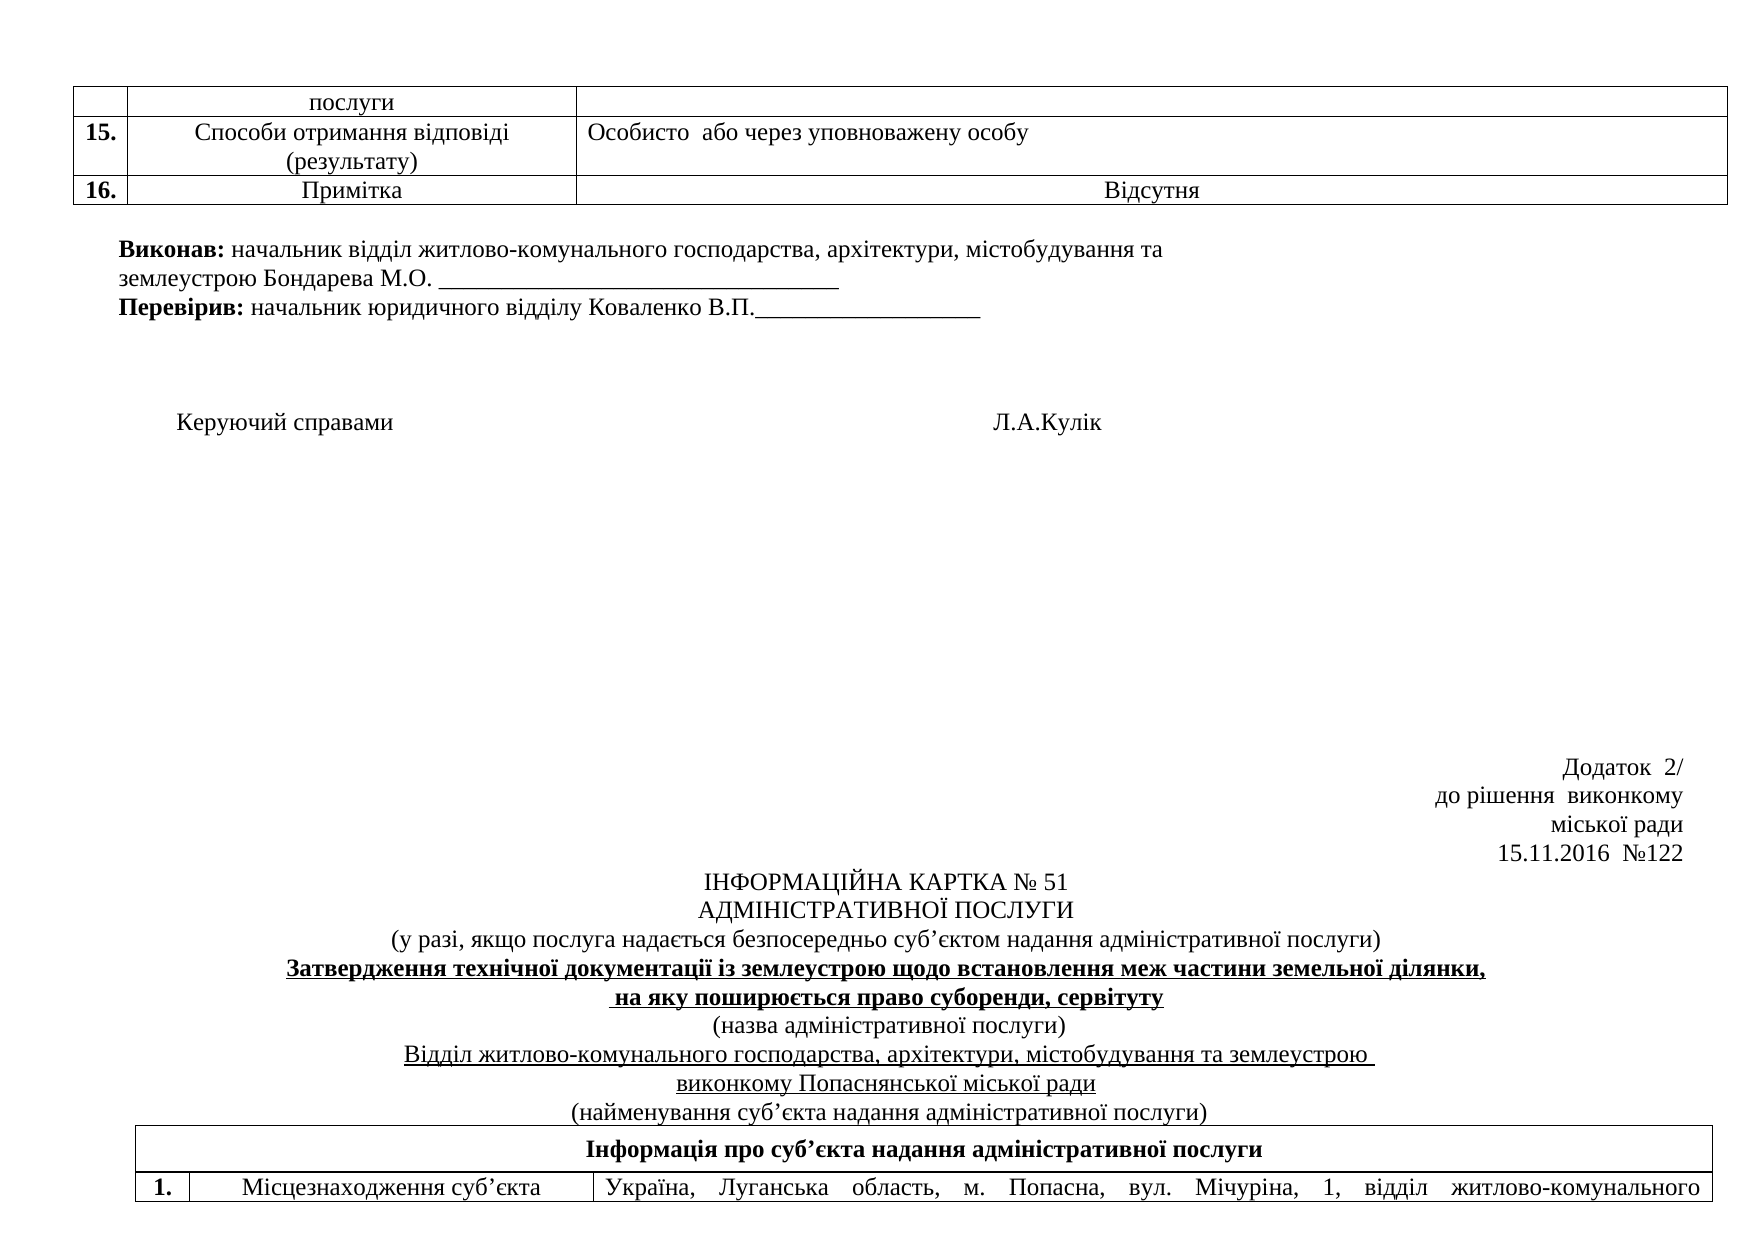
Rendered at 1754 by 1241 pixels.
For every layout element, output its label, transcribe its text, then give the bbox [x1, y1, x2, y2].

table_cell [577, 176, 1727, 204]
text виконкому Попаснянської міської ради [89, 1068, 1683, 1097]
text Затвердження технічної документації із землеустрою щодо встановлення меж частини земельної ділянки, [89, 953, 1683, 982]
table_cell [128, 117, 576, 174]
text до рішення виконкому [89, 780, 1683, 809]
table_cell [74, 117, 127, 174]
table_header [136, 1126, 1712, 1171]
text міської ради [89, 809, 1683, 838]
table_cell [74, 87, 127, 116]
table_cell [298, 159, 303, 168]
text землеустрою Бондарева М.О. ________________________________ [89, 263, 1683, 292]
text Керуючий справами Л.А.Кулік [89, 407, 1683, 435]
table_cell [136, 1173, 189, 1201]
text (у разі, якщо послуга надається безпосередньо суб’єктом надання адміністративної послуги) [89, 924, 1683, 953]
text на яку поширюється право суборенди, сервітуту [89, 982, 1683, 1010]
text Виконав: начальник відділ житлово-комунального господарства, архітектури, містобудування та [89, 234, 1683, 263]
text 15.11.2016 №122 [89, 838, 1683, 867]
text Додаток 2/ [89, 752, 1683, 780]
text Відділ житлово-комунального господарства, архітектури, містобудування та землеустрою [89, 1039, 1683, 1068]
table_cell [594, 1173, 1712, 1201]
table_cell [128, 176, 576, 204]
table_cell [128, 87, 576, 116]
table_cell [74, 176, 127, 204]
text Перевірив: начальник юридичного відділу Коваленко В.П.__________________ [89, 292, 1683, 320]
text інформаційна картка № 51 [89, 867, 1683, 895]
text (назва адміністративної послуги) [89, 1010, 1683, 1039]
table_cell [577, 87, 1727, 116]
text адміністративної послуги [89, 895, 1683, 924]
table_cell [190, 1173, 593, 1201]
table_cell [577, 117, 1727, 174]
text (найменування суб’єкта надання адміністративної послуги) [89, 1097, 1683, 1125]
